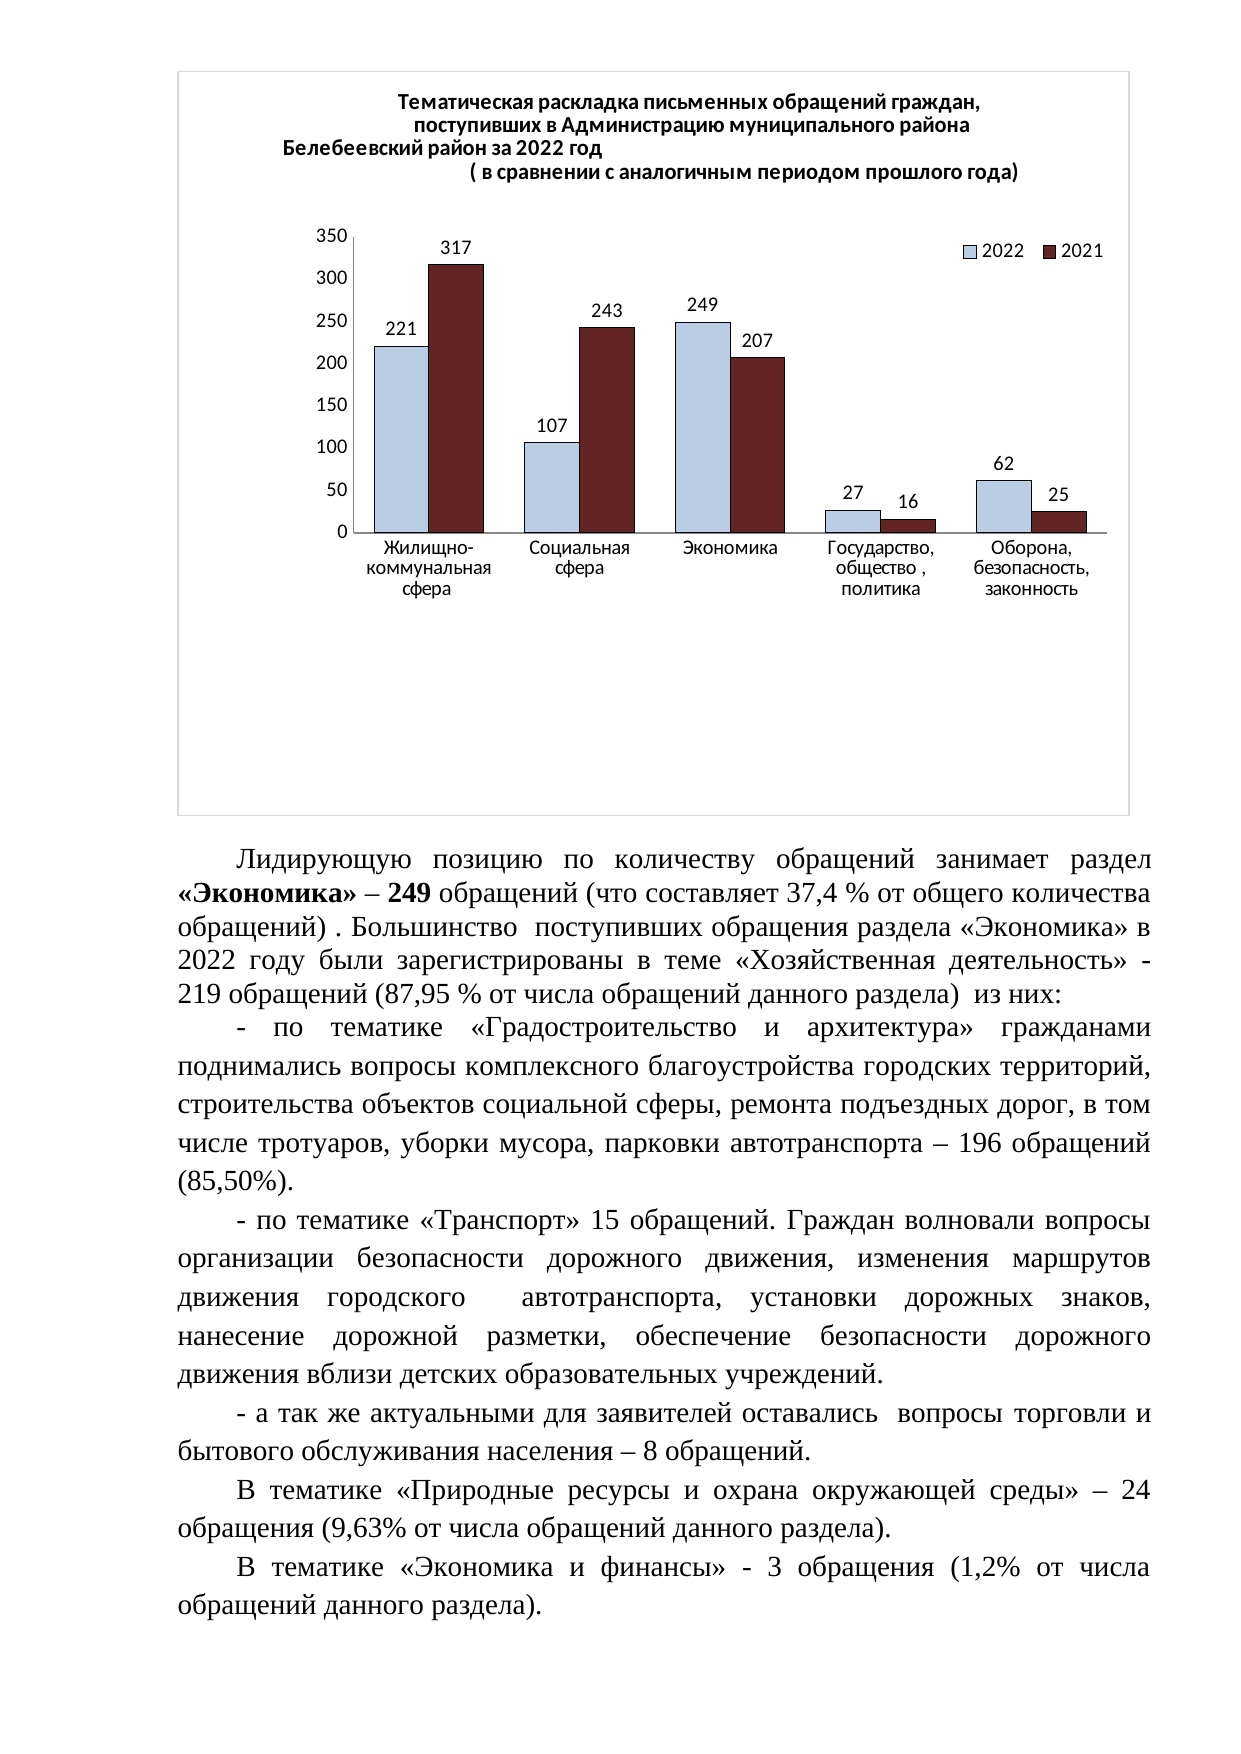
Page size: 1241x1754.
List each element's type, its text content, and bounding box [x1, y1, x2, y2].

text - а так же актуальными для заявителей оставались вопросы торговли и бытового обслуживания населения – 8 обращений. [177, 1395, 1152, 1467]
text В тематике «Природные ресурсы и охрана окружающей среды» – 24 обращения (9,63% от числа обращений данного раздела). [177, 1472, 1152, 1544]
text - по тематике «Градостроительство и архитектура» гражданами поднимались вопросы комплексного благоустройства городских территорий, строительства объектов социальной сферы, ремонта подъездных дорог, в том числе тротуаров, уборки мусора, парковки автотранспорта – 196 обращений (85,50%). [177, 1009, 1152, 1197]
text Лидирующую позицию по количеству обращений занимает раздел «Экономика» – 249 обращений (что составляет 37,4 % от общего количества обращений) . Большинство поступивших обращения раздела «Экономика» в 2022 году были зарегистрированы в теме «Хозяйственная деятельность» - 219 обращений (87,95 % от числа обращений данного раздела) из них: [177, 842, 1152, 1009]
text В тематике «Экономика и финансы» - 3 обращения (1,2% от числа обращений данного раздела). [177, 1549, 1152, 1621]
text - по тематике «Транспорт» 15 обращений. Граждан волновали вопросы организации безопасности дорожного движения, изменения маршрутов движения городского автотранспорта, установки дорожных знаков, нанесение дорожной разметки, обеспечение безопасности дорожного движения вблизи детских образовательных учреждений. [177, 1202, 1152, 1390]
